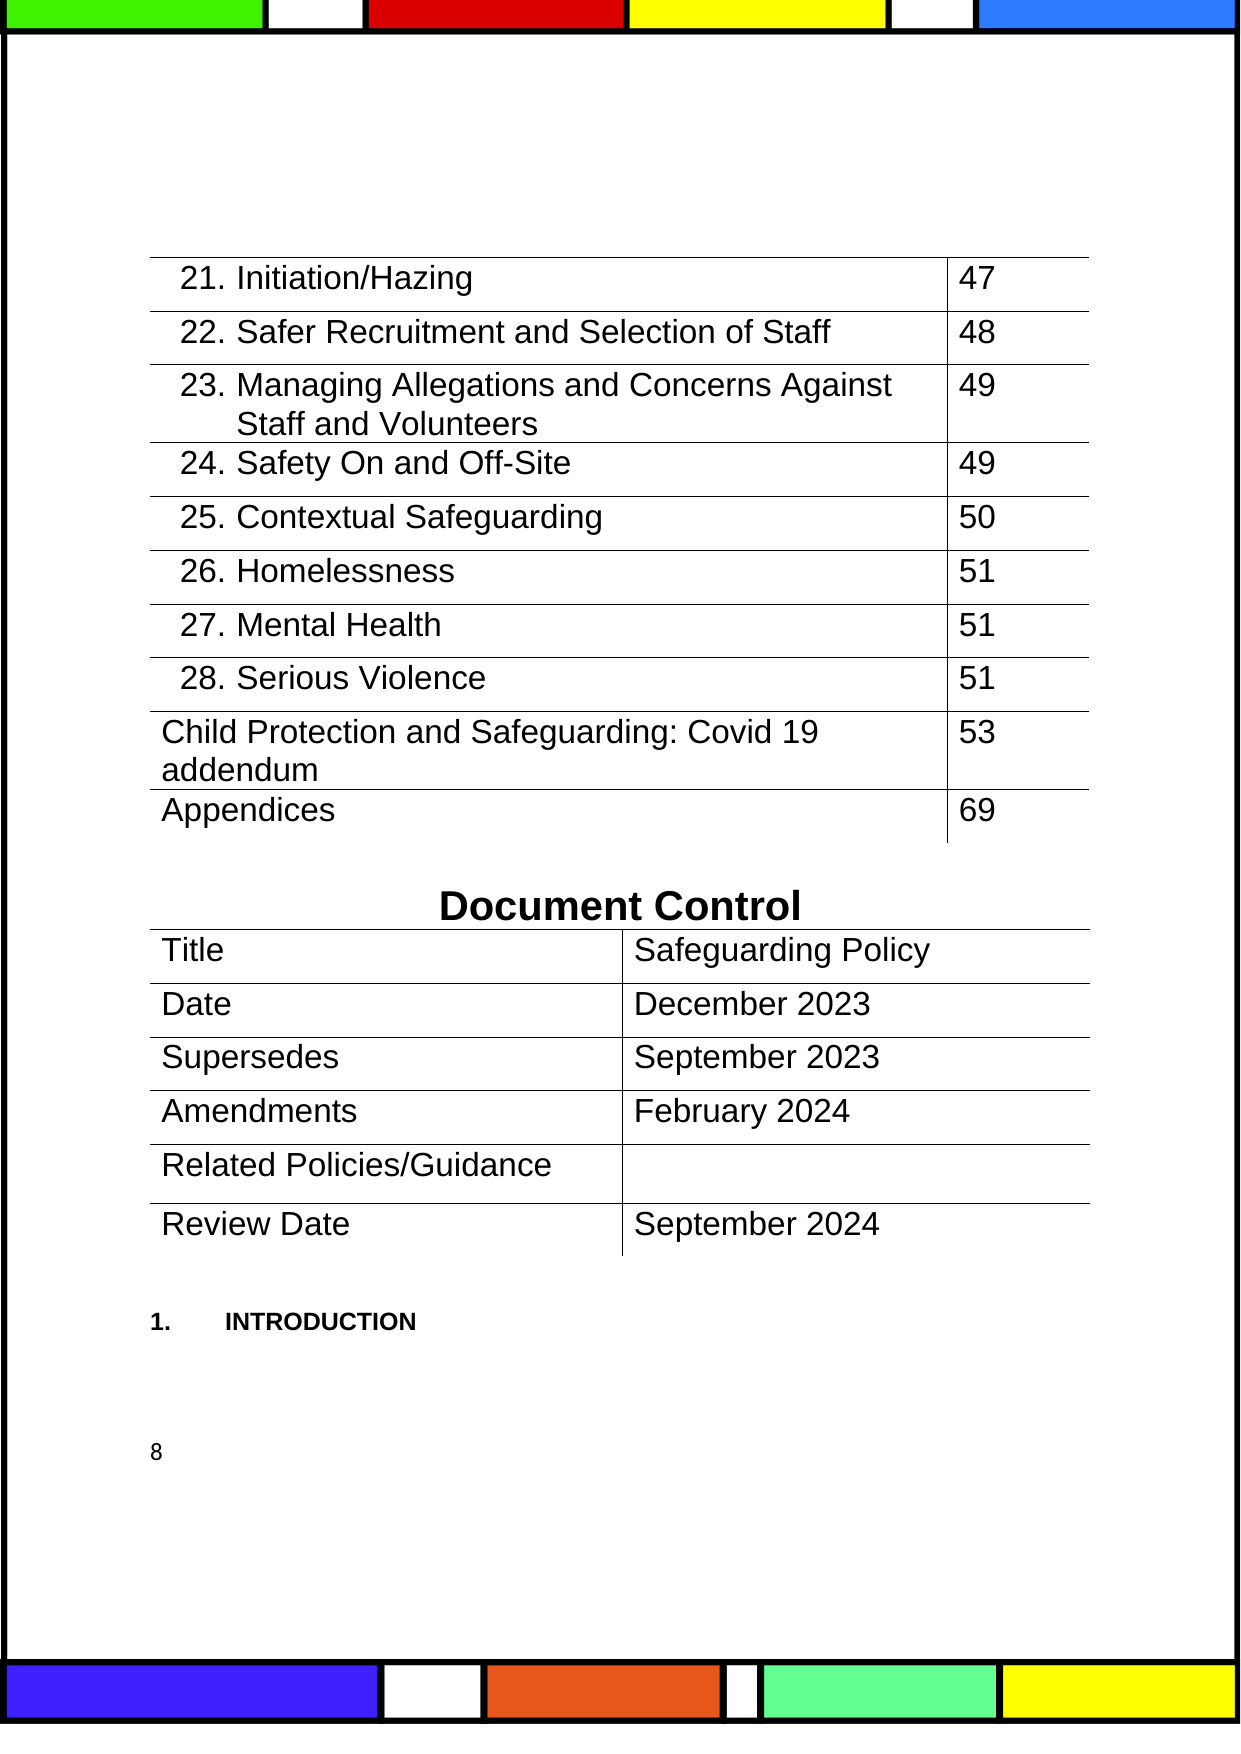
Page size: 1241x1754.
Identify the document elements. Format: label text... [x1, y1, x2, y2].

table_header Document Control [150, 881, 1090, 929]
table_cell Homelessness [150, 551, 947, 603]
table_cell Review Date [150, 1204, 622, 1256]
table_cell 48 [948, 312, 1089, 364]
table_cell September 2024 [623, 1204, 1090, 1256]
table_cell Safeguarding Policy [623, 930, 1090, 983]
table_cell 49 [948, 443, 1089, 496]
table_cell Related Policies/Guidance [150, 1145, 622, 1203]
table_cell Title [150, 930, 622, 983]
table_cell 53 [948, 712, 1089, 789]
table_cell Safety On and Off-Site [150, 443, 947, 496]
table_cell 69 [948, 790, 1089, 843]
table_cell [623, 1145, 1090, 1203]
list INTRODUCTION [150, 1307, 1090, 1336]
table_cell Supersedes [150, 1038, 622, 1090]
table_cell Initiation/Hazing [150, 258, 947, 311]
table_cell Child Protection and Safeguarding: Covid 19 addendum [150, 712, 947, 789]
table_cell Serious Violence [150, 658, 947, 711]
table_cell December 2023 [623, 984, 1090, 1037]
table_cell Mental Health [150, 605, 947, 657]
picture [0, 0, 1241, 1724]
table_cell 47 [948, 258, 1089, 311]
table_cell September 2023 [623, 1038, 1090, 1090]
table_cell 50 [948, 497, 1089, 550]
table_cell 51 [948, 551, 1089, 603]
table_cell Managing Allegations and Concerns Against Staff and Volunteers [150, 365, 947, 442]
table_cell Amendments [150, 1091, 622, 1144]
table_cell February 2024 [623, 1091, 1090, 1144]
table_cell 49 [948, 365, 1089, 442]
table_cell Safer Recruitment and Selection of Staff [150, 312, 947, 364]
table_cell 51 [948, 605, 1089, 657]
table_cell 51 [948, 658, 1089, 711]
table_cell Appendices [150, 790, 947, 843]
table_cell Contextual Safeguarding [150, 497, 947, 550]
table_cell Date [150, 984, 622, 1037]
